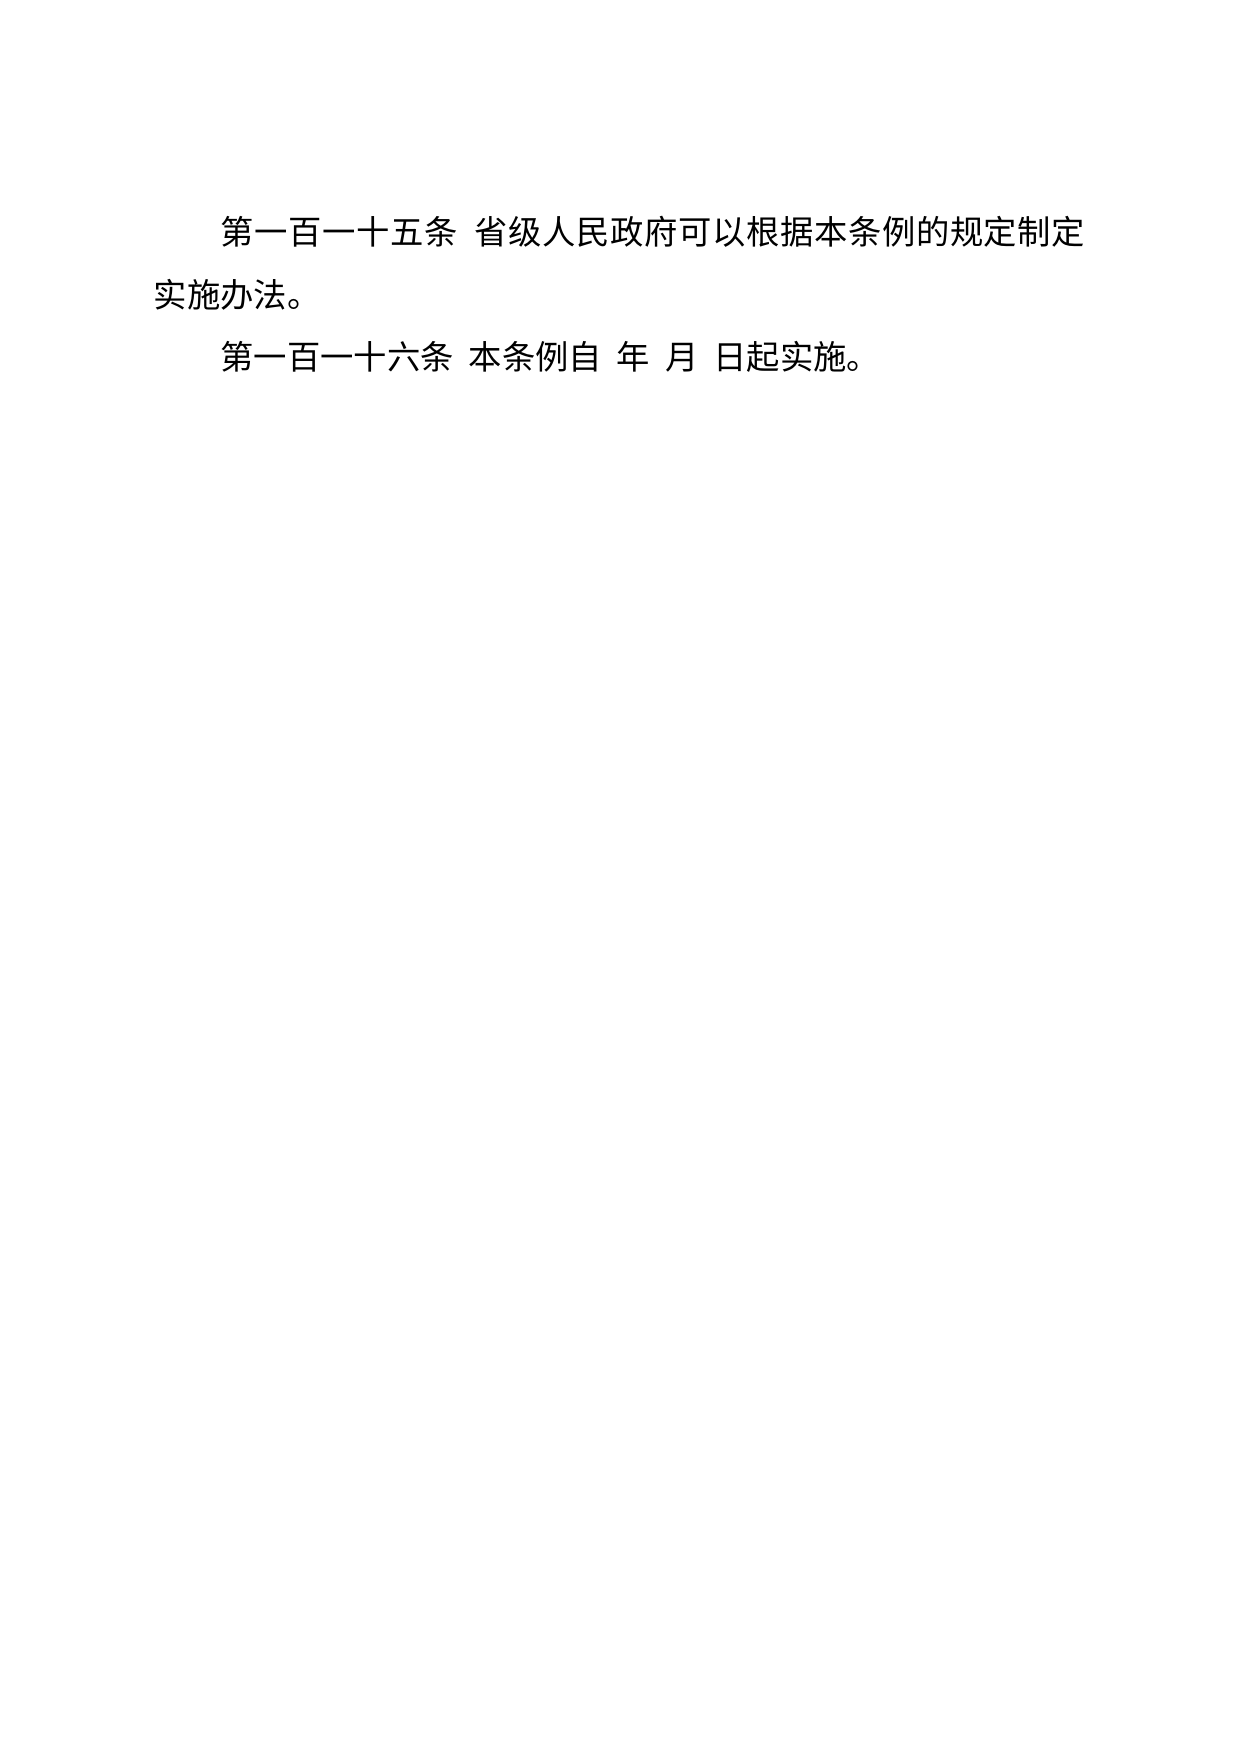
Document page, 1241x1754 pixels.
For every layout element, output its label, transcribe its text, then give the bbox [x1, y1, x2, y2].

text 第一百一十五条 省级人民政府可以根据本条例的规定制定实施办法。 [153, 194, 1087, 319]
text 第一百一十六条 本条例自 年 月 日起实施。 [153, 319, 1087, 382]
